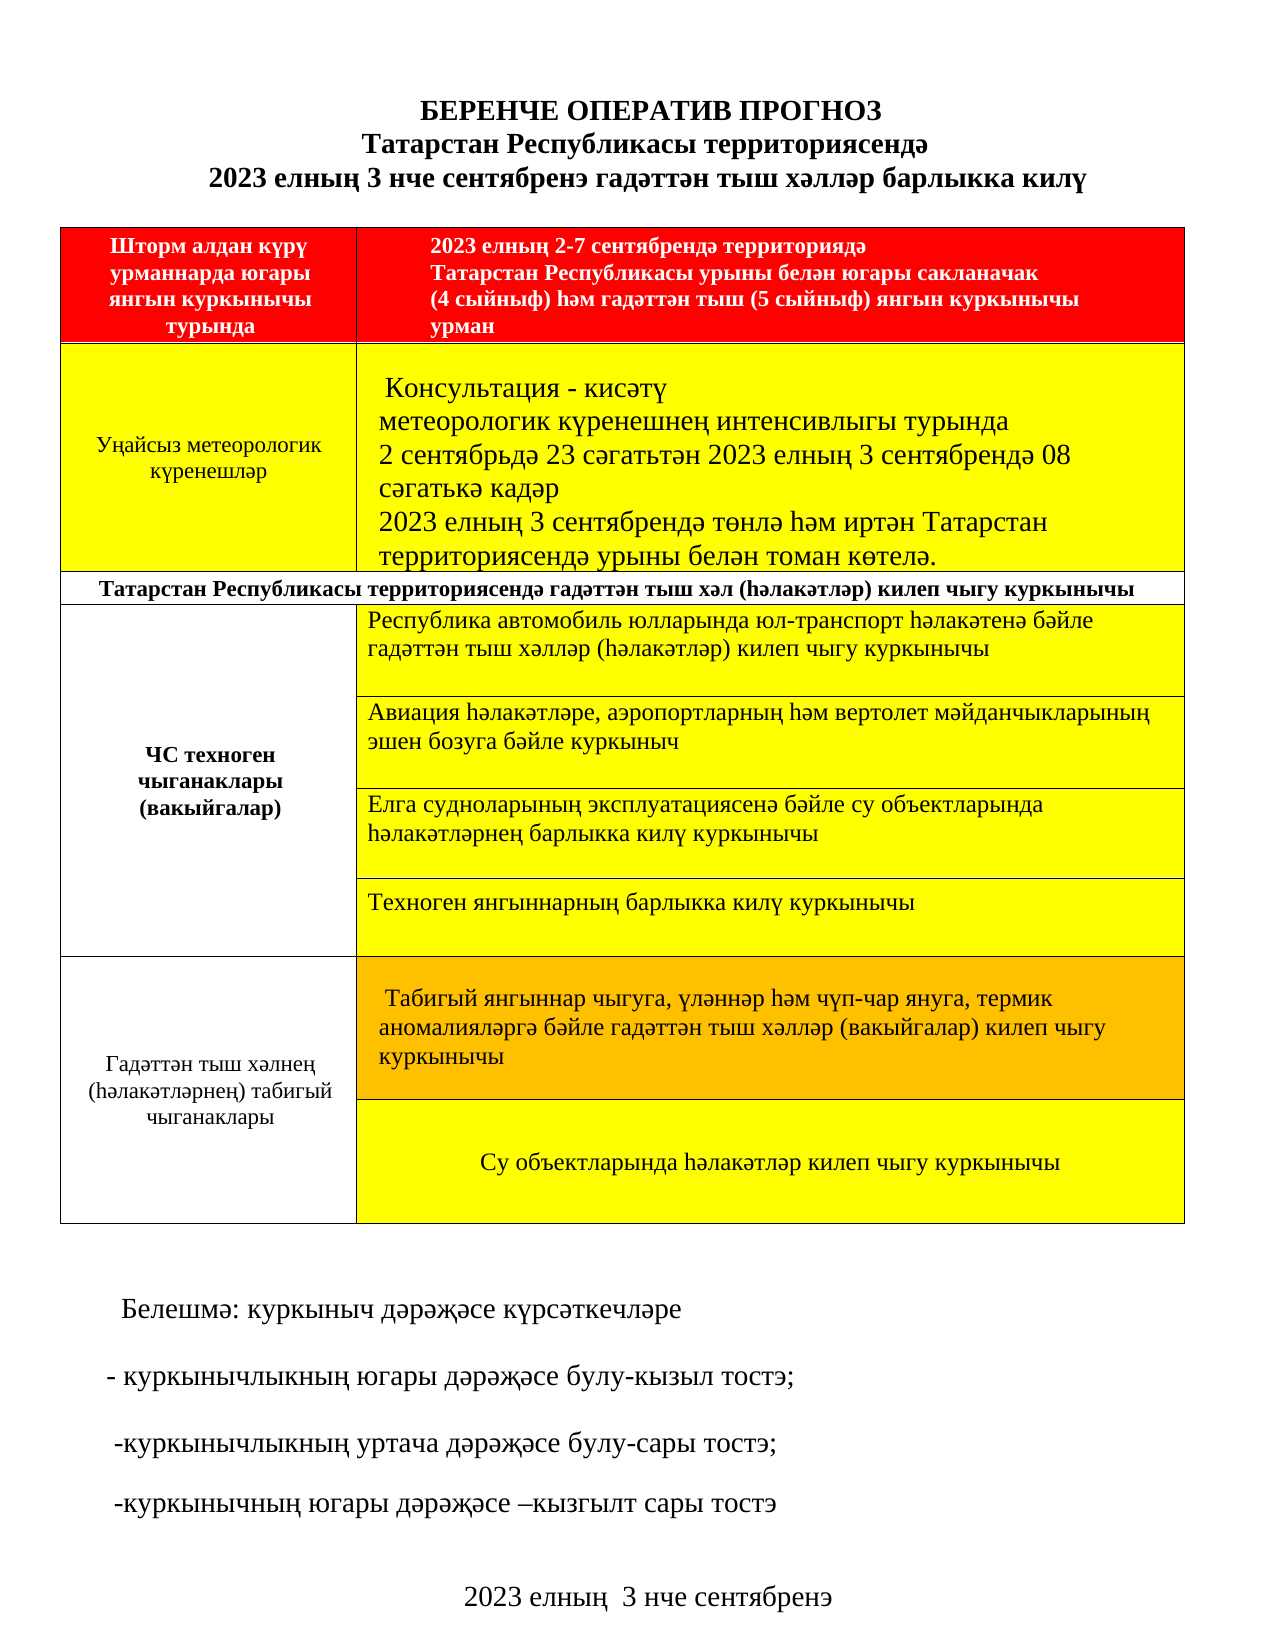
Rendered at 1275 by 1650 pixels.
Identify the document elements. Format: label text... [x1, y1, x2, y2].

table_header Шторм алдан күрү урманнарда югары янгын куркынычы турында [61, 228, 356, 342]
text - куркынычлыкның югары дәрәҗәсе булу-кызыл тостэ; [106, 1358, 1254, 1392]
text 2023 елның 3 нче сентябренэ [106, 1579, 1254, 1612]
table_cell Уңайсыз метеорологик күренешләр [61, 344, 356, 571]
text 2023 елның 3 нче сентябренэ гадәттән тыш хәлләр барлыкка килү [106, 160, 1254, 194]
text БЕРЕНЧЕ ОПЕРАТИВ ПРОГНОЗ [106, 93, 1254, 127]
table_cell Су объектларында һәлакәтләр килеп чыгу куркынычы [357, 1100, 1184, 1223]
text Татарстан Республикасы территориясендә [106, 127, 1254, 160]
table_cell Техноген янгыннарның барлыкка килү куркынычы [357, 879, 1184, 956]
table_cell Елга судноларының эксплуатациясенә бәйле су объектларында һәлакәтләрнең барлыкка килү куркынычы [357, 789, 1184, 877]
table_cell [357, 344, 1184, 571]
text Белешмә: куркыныч дәрәҗәсе күрсәткечләре [106, 1291, 1254, 1325]
table_cell Татарстан Республикасы территориясендә гадәттән тыш хәл (һәлакәтләр) килеп чыгу куркынычы [61, 572, 1184, 604]
table_cell Авиация һәлакәтләре, аэропортларның һәм вертолет мәйданчыкларының эшен бозуга бәйле куркыныч [357, 697, 1184, 788]
text -куркынычлыкның уртача дәрәҗәсе булу-сары тостэ; [106, 1425, 1254, 1459]
table_cell ЧС техноген чыганаклары (вакыйгалар) [61, 605, 356, 956]
table_cell [357, 957, 1184, 1099]
table_cell Гадәттән тыш хәлнең (һәлакәтләрнең) табигый чыганаклары [61, 957, 356, 1223]
table_header 2023 елның 2-7 сентябрендә территориядә Татарстан Республикасы урыны белән югары сакланачак (4 сыйныф) һәм гадәттән тыш (5 сыйныф) янгын куркынычы урман [357, 228, 1184, 342]
text -куркынычның югары дәрәҗәсе –кызгылт сары тостэ [106, 1485, 1254, 1519]
table_cell Республика автомобиль юлларында юл-транспорт һәлакәтенә бәйле гадәттән тыш хәлләр (һәлакәтләр) килеп чыгу куркынычы [357, 605, 1184, 696]
